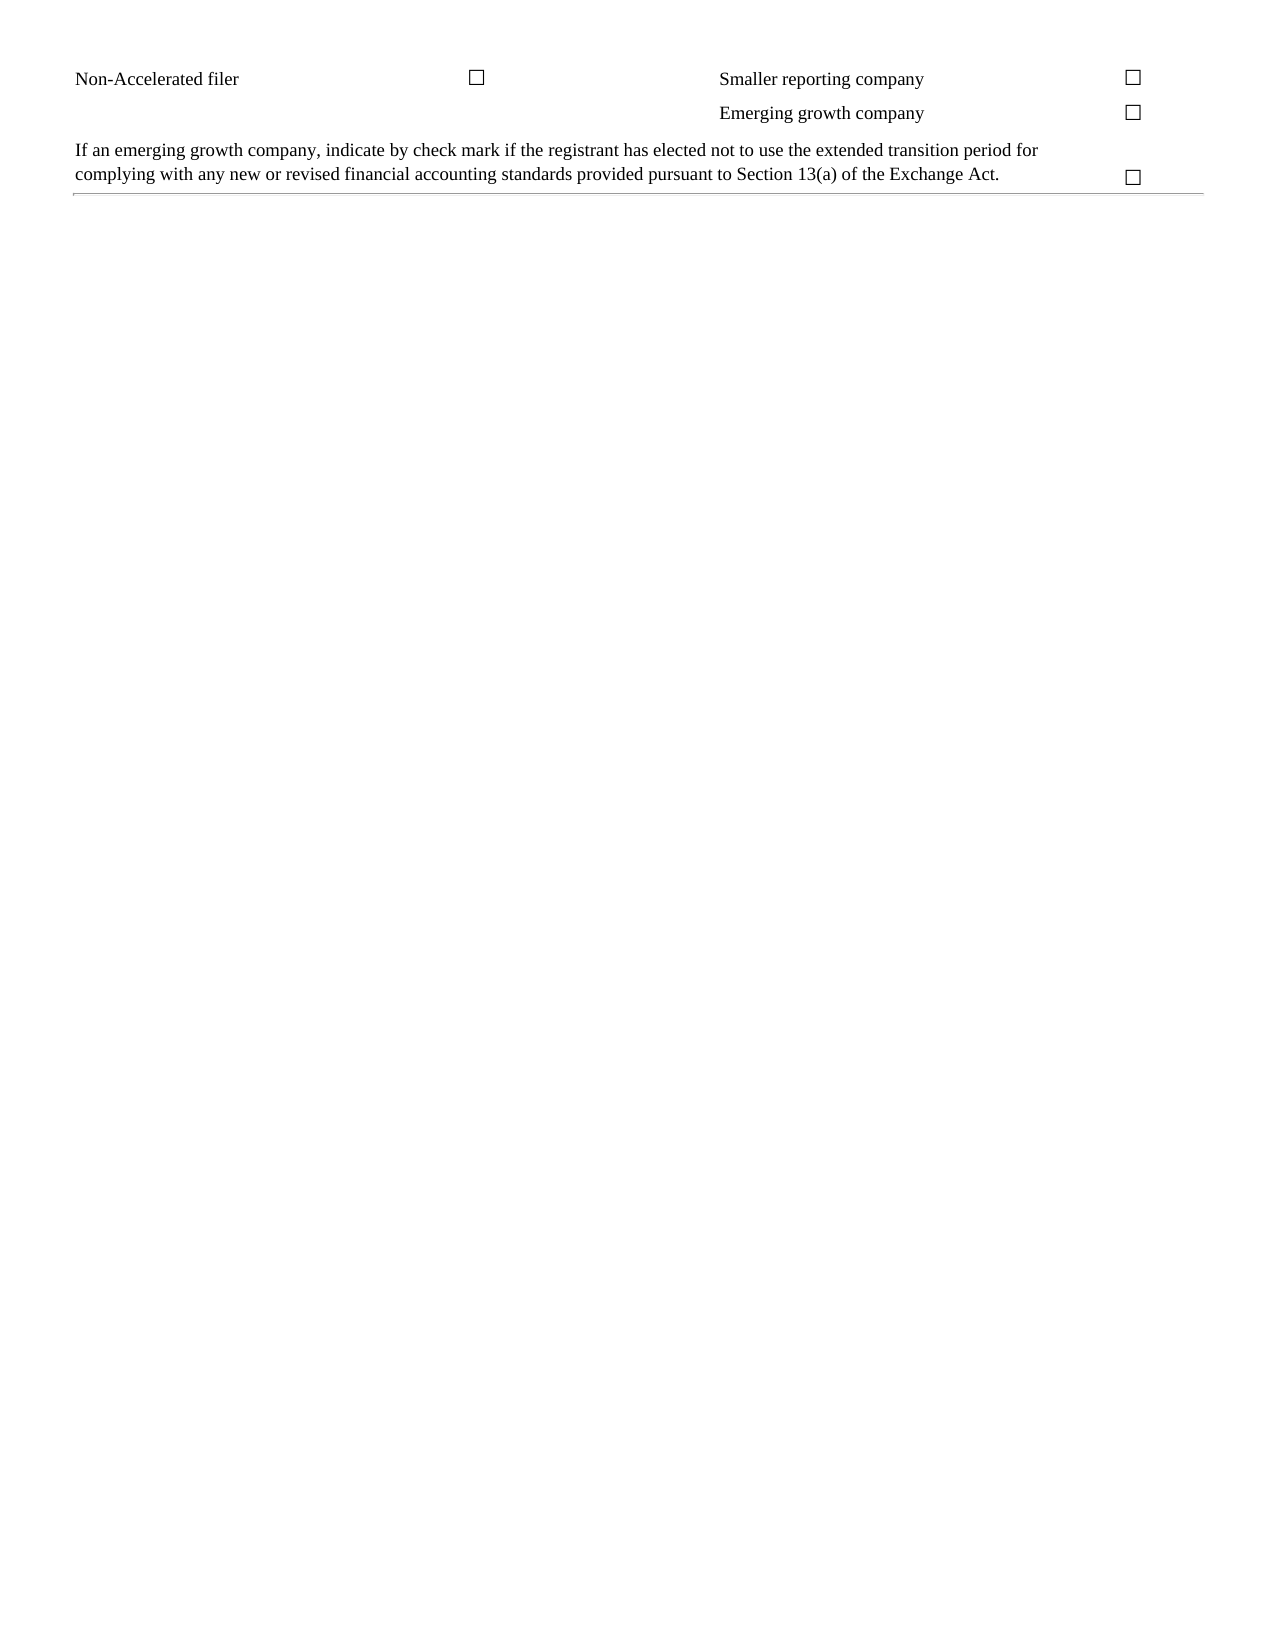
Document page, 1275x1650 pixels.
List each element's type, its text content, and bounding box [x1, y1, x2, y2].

table_cell complying with any new or revised financial accounting standards provided pursuant to Section 13(a) of the Exchange Act. [75, 163, 1123, 193]
table_cell ☐ [1124, 63, 1142, 98]
table_cell Emerging growth company If an emerging growth company, indicate by check mark if the registrant has elected not to use the extended transition period for [75, 98, 1123, 163]
table_cell ☐ [1124, 163, 1142, 193]
table_cell ☐ [1124, 98, 1142, 163]
table_cell Non-Accelerated filer ☐ Smaller reporting company [75, 63, 1123, 98]
